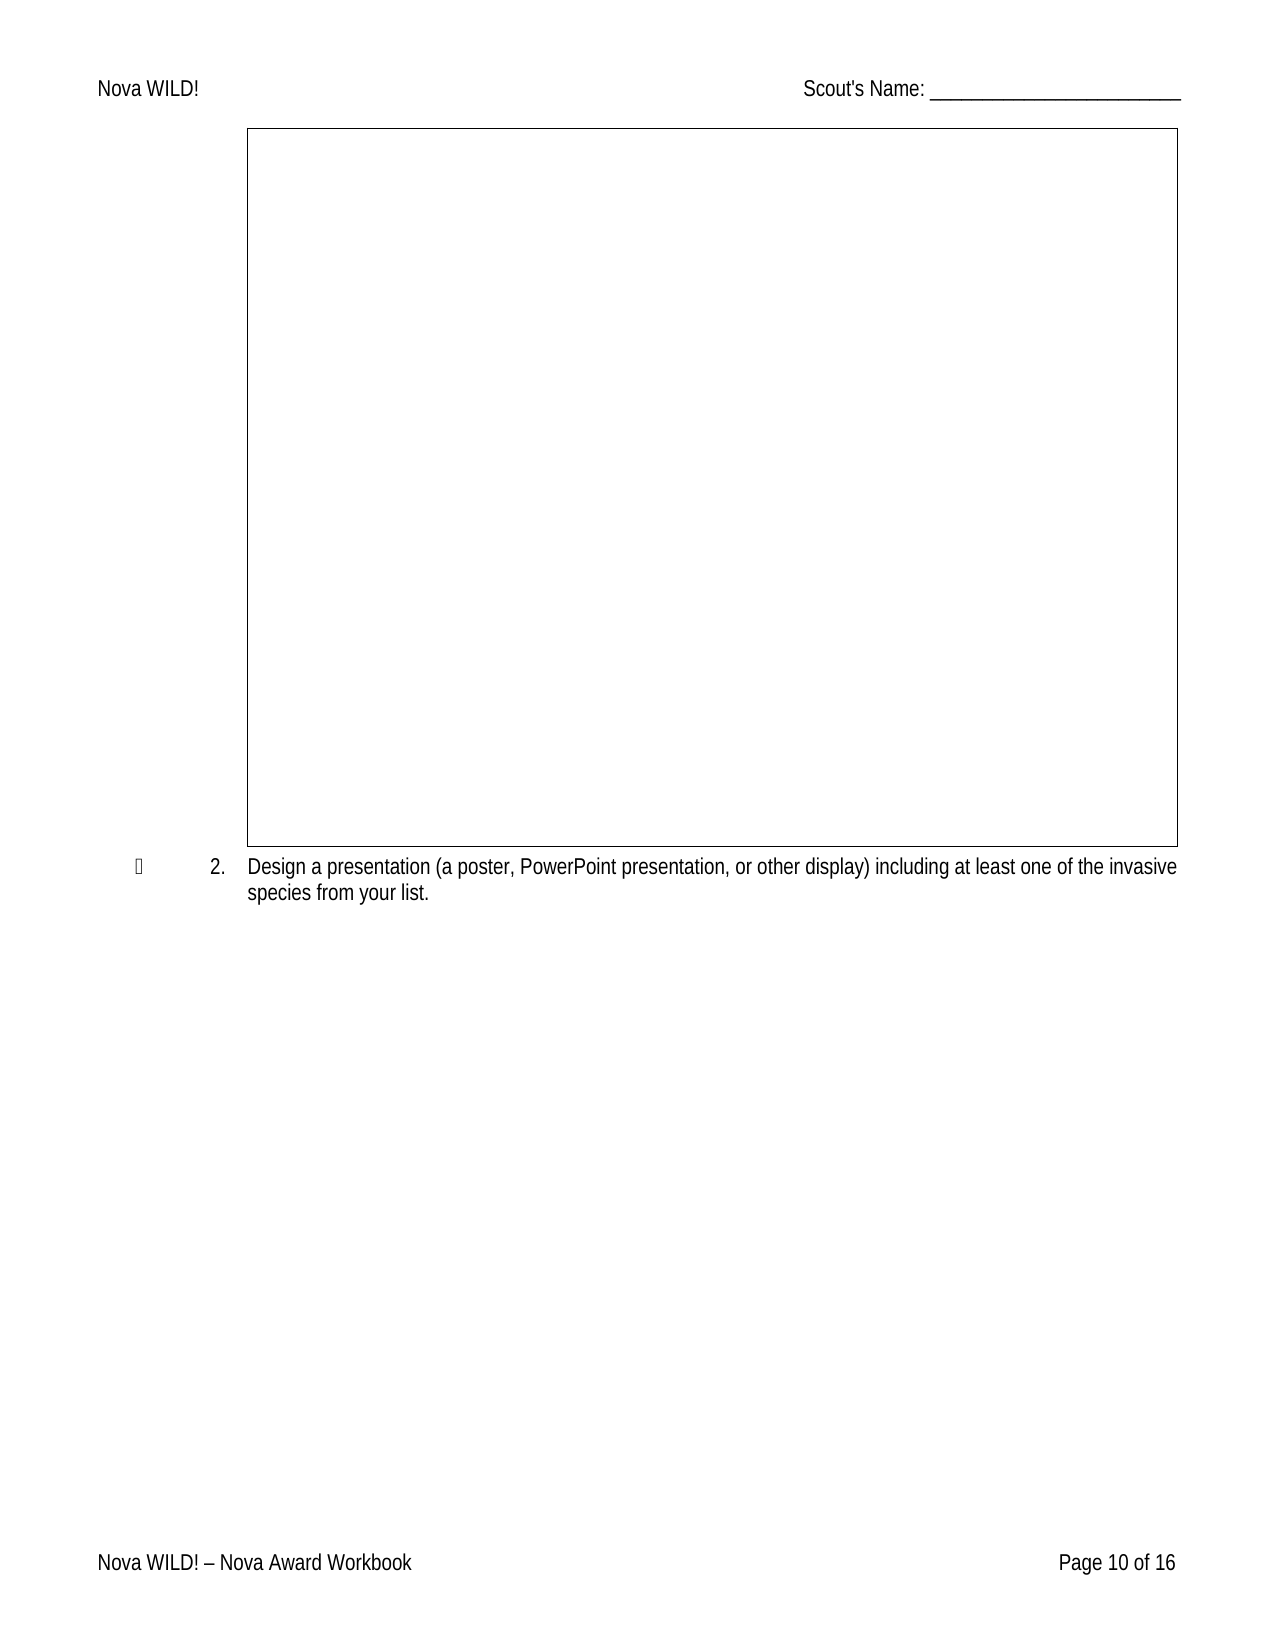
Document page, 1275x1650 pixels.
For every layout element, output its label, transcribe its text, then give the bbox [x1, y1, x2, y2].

text 2. Design a presentation (a poster, PowerPoint presentation, or other display) including at least one of the invasive species from your list. [135, 853, 1177, 906]
table_header [248, 129, 1177, 846]
